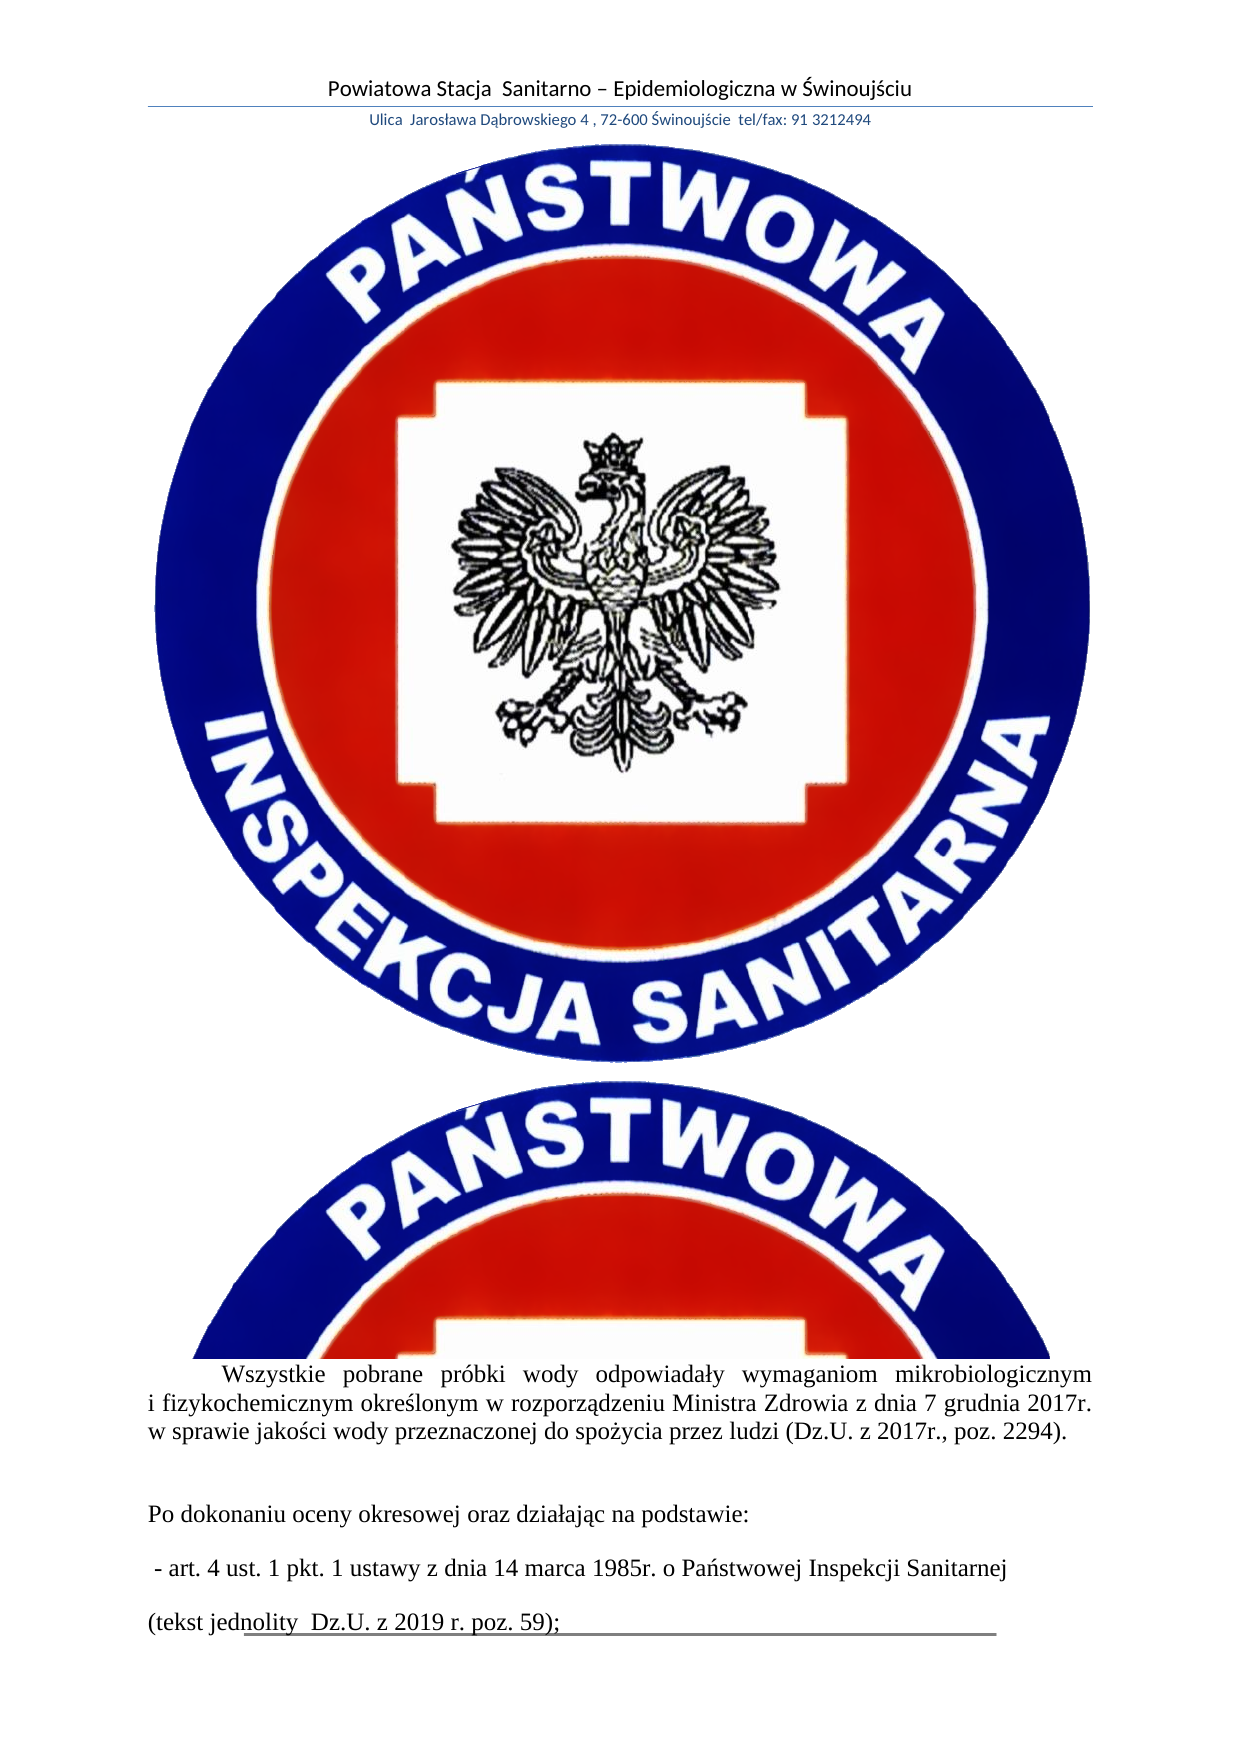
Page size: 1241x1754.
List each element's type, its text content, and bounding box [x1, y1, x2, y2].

picture [147, 132, 1093, 1359]
text Wszystkie pobrane próbki wody odpowiadały wymaganiom mikrobiologicznym i fizykochemicznym określonym w rozporządzeniu Ministra Zdrowia z dnia 7 grudnia 2017r. w sprawie jakości wody przeznaczonej do spożycia przez ludzi (Dz.U. z 2017r., poz. 2294). [148, 1359, 1093, 1445]
text Po dokonaniu oceny okresowej oraz działając na podstawie: [148, 1499, 1093, 1528]
text (tekst jednolity Dz.U. z 2019 r. poz. 59); [148, 1607, 1093, 1636]
text - art. 4 ust. 1 pkt. 1 ustawy z dnia 14 marca 1985r. o Państwowej Inspekcji Sanitarnej [148, 1553, 1093, 1582]
